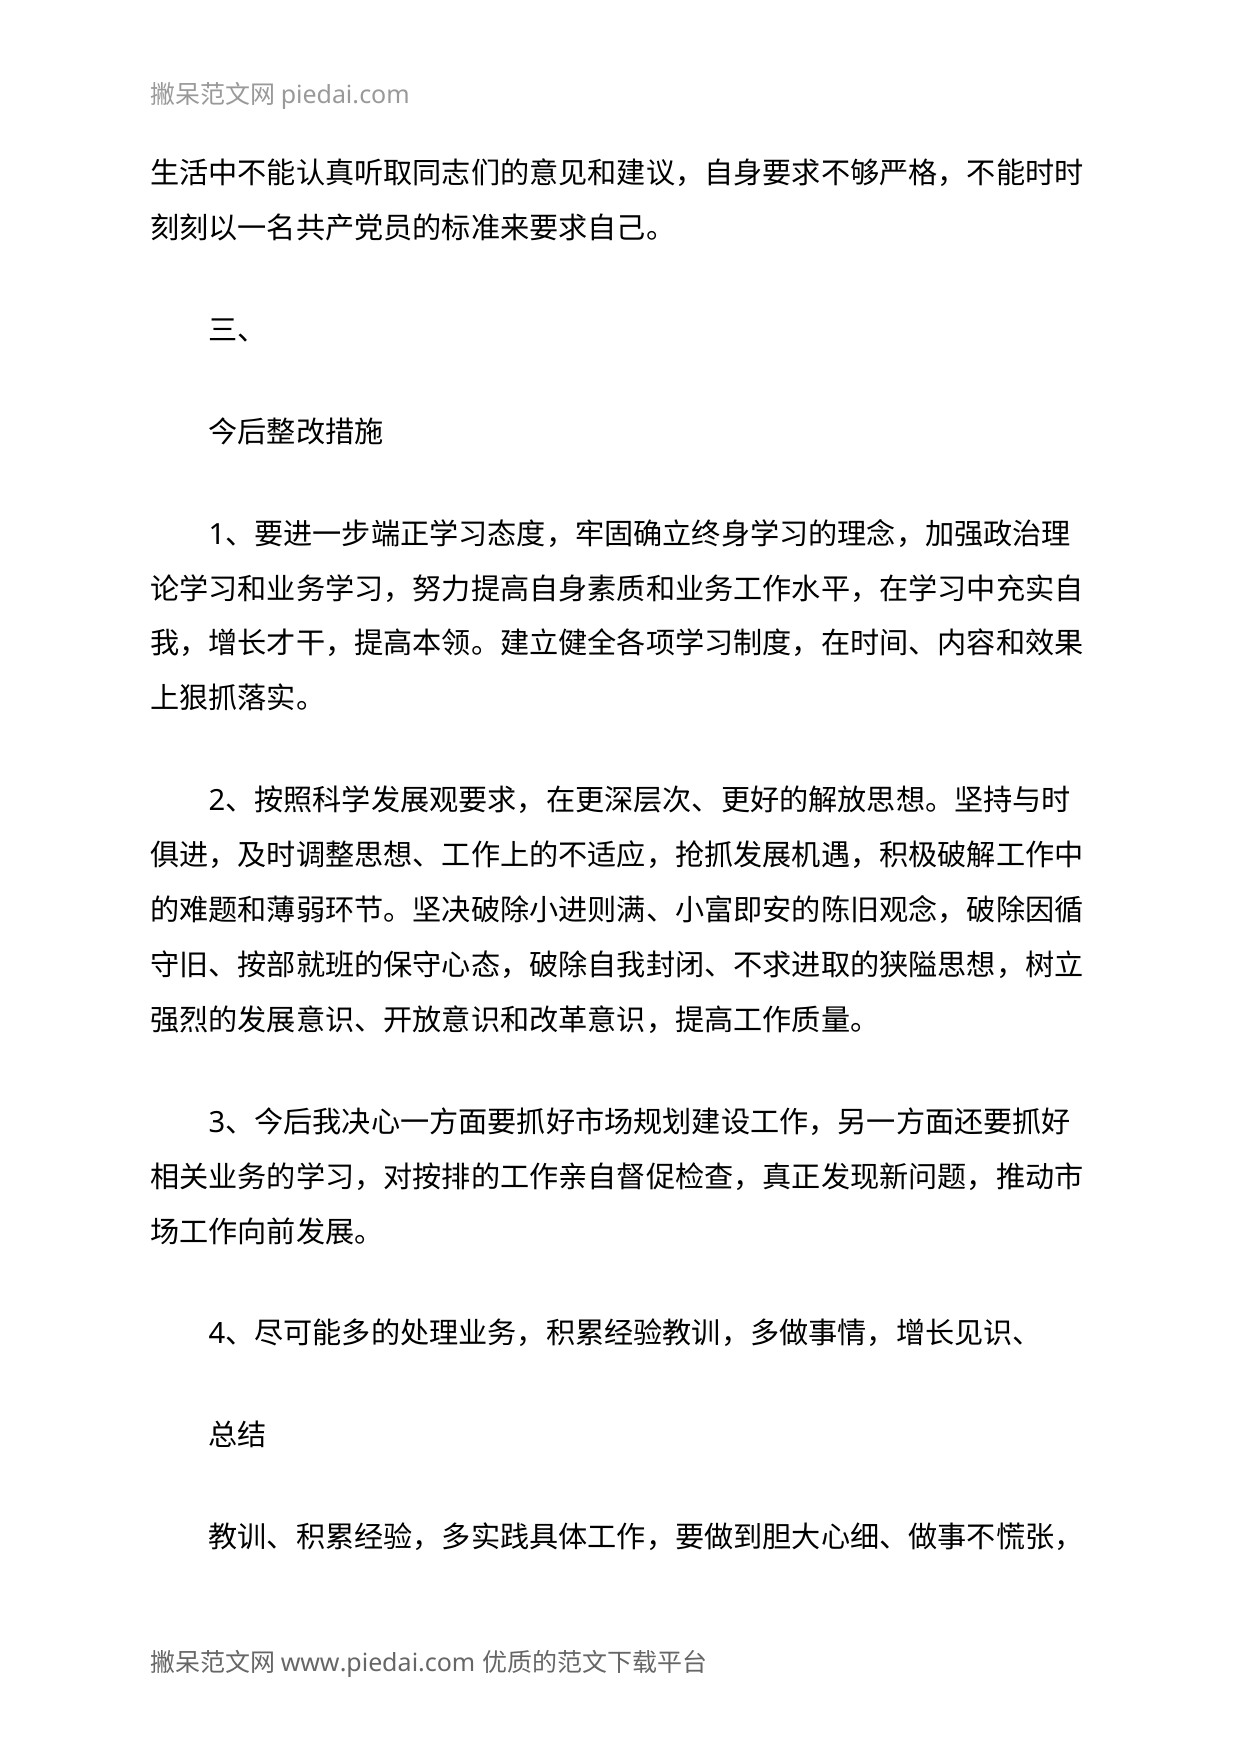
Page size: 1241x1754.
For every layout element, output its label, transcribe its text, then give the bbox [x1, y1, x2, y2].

text 三、 [150, 307, 1090, 349]
text 4、尽可能多的处理业务，积累经验教训，多做事情，增长见识、 [150, 1310, 1090, 1352]
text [150, 150, 1090, 247]
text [150, 1514, 1090, 1556]
text 3、今后我决心一方面要抓好市场规划建设工作，另一方面还要抓好相关业务的学习，对按排的工作亲自督促检查，真正发现新问题，推动市场工作向前发展。 [150, 1098, 1090, 1250]
text 1、要进一步端正学习态度，牢固确立终身学习的理念，加强政治理论学习和业务学习，努力提高自身素质和业务工作水平，在学习中充实自我，增长才干，提高本领。建立健全各项学习制度，在时间、内容和效果上狠抓落实。 [150, 510, 1090, 717]
text 今后整改措施 [150, 408, 1090, 451]
text 总结 [150, 1412, 1090, 1454]
text 2、按照科学发展观要求，在更深层次、更好的解放思想。坚持与时俱进，及时调整思想、工作上的不适应，抢抓发展机遇，积极破解工作中的难题和薄弱环节。坚决破除小进则满、小富即安的陈旧观念，破除因循守旧、按部就班的保守心态，破除自我封闭、不求进取的狭隘思想，树立强烈的发展意识、开放意识和改革意识，提高工作质量。 [150, 777, 1090, 1039]
